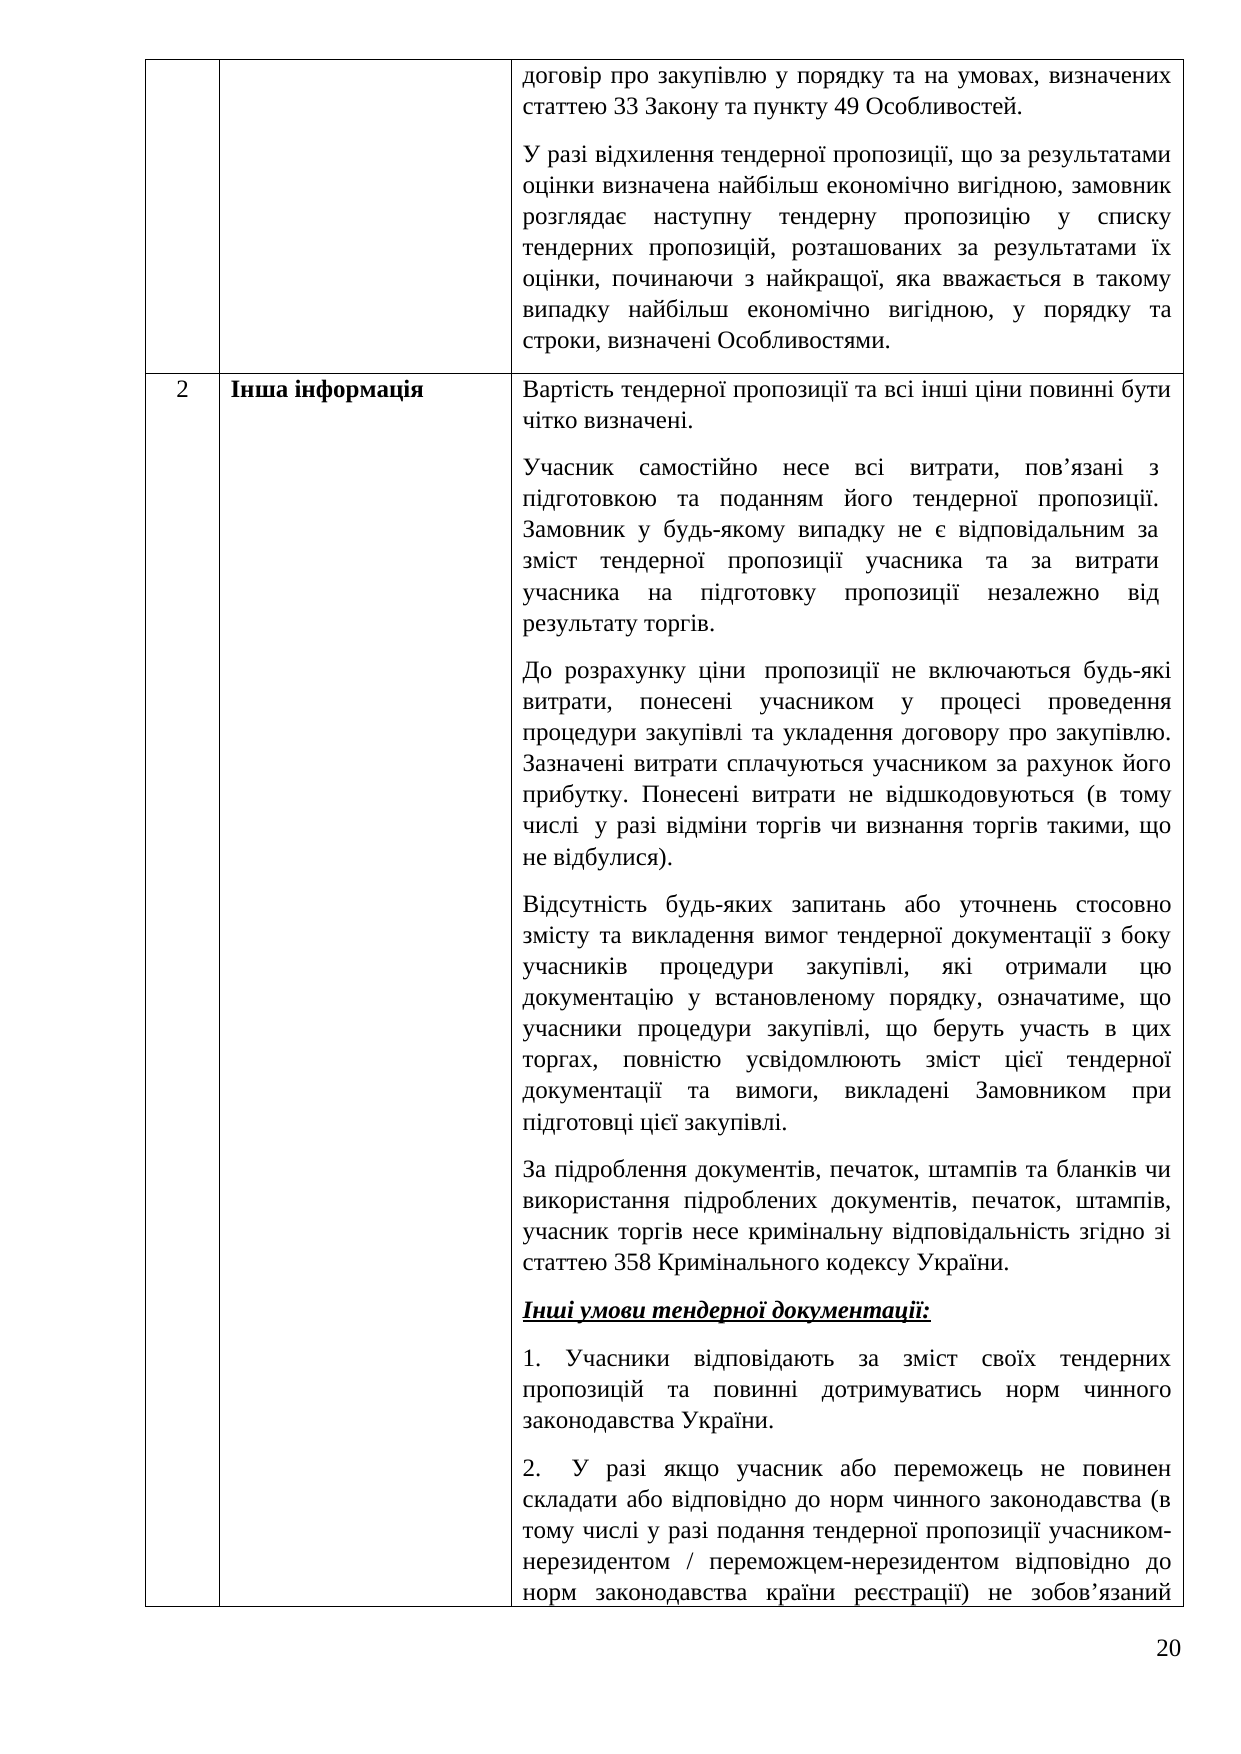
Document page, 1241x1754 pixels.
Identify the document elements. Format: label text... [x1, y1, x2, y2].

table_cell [512, 60, 1183, 373]
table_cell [220, 60, 511, 373]
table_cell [512, 374, 1183, 1606]
table_cell Інша інформація [220, 374, 511, 1606]
table_cell 2 [146, 374, 219, 1606]
table_cell 1 [146, 60, 219, 373]
